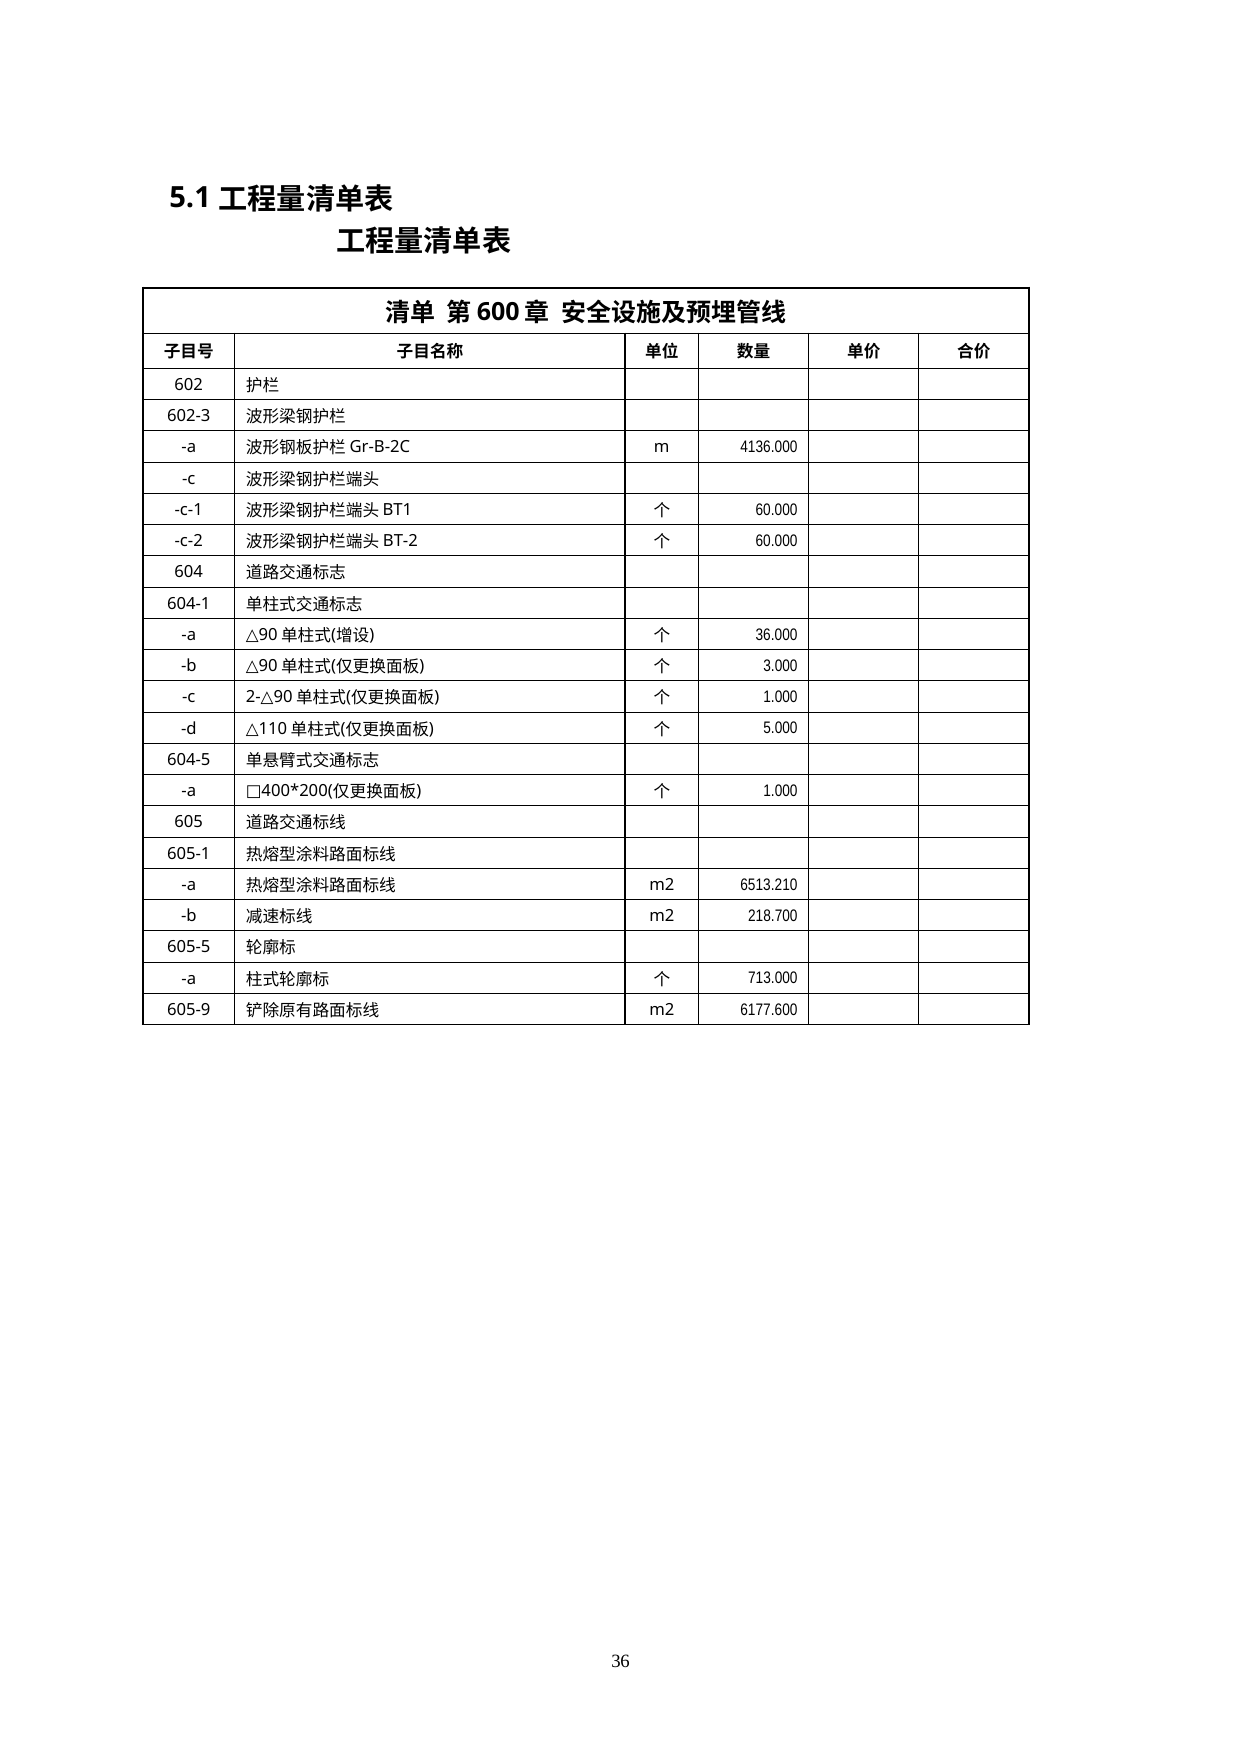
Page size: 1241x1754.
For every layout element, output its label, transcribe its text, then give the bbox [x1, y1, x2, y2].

table_cell 1.000 [699, 775, 808, 805]
table_cell 6177.600 [699, 994, 808, 1024]
table_cell 个 [626, 775, 698, 805]
table_cell □400*200(仅更换面板) [235, 775, 624, 805]
table_cell [919, 494, 1028, 524]
table_cell -b [144, 900, 234, 930]
table_cell [919, 463, 1028, 493]
table_cell [699, 556, 808, 587]
table_cell [809, 463, 918, 493]
table_cell 波形梁钢护栏端头 [235, 463, 624, 493]
table_cell -a [144, 869, 234, 899]
table_cell [919, 619, 1028, 649]
table_cell [699, 806, 808, 837]
table_cell 单位 [626, 334, 698, 368]
table_cell [699, 369, 808, 399]
table_cell [809, 525, 918, 555]
table_cell [809, 681, 918, 712]
table_cell [919, 900, 1028, 930]
table_cell 个 [626, 681, 698, 712]
table_cell -a [144, 619, 234, 649]
table_cell [809, 650, 918, 680]
table_cell 60.000 [699, 525, 808, 555]
table_cell [919, 431, 1028, 462]
table_cell -c [144, 681, 234, 712]
table_cell [699, 588, 808, 618]
table_cell [809, 838, 918, 868]
table_cell [809, 775, 918, 805]
table_cell 3.000 [699, 650, 808, 680]
table_cell 604 [144, 556, 234, 587]
table_cell 5.1 工程量清单表 工程量清单表 [143, 149, 1028, 287]
table_cell 604-5 [144, 744, 234, 774]
table_cell [919, 650, 1028, 680]
table_cell 护栏 [235, 369, 624, 399]
table_cell 波形梁钢护栏端头BT1 [235, 494, 624, 524]
table_cell [919, 588, 1028, 618]
table_cell 1.000 [699, 681, 808, 712]
table_cell 铲除原有路面标线 [235, 994, 624, 1024]
table_cell 波形钢板护栏 Gr-B-2C [235, 431, 624, 462]
table_cell △90单柱式(增设) [235, 619, 624, 649]
table_cell 单悬臂式交通标志 [235, 744, 624, 774]
table_cell [626, 838, 698, 868]
table_cell 个 [626, 713, 698, 743]
table_cell [699, 931, 808, 962]
table_cell m2 [626, 994, 698, 1024]
table_cell -b [144, 650, 234, 680]
table_cell [919, 963, 1028, 993]
table_cell [809, 588, 918, 618]
table_cell [809, 744, 918, 774]
table_cell 4136.000 [699, 431, 808, 462]
table_cell [626, 931, 698, 962]
table_cell [809, 900, 918, 930]
table_cell [809, 556, 918, 587]
table_cell [809, 494, 918, 524]
table_cell [626, 400, 698, 430]
table_cell [626, 744, 698, 774]
table_cell 60.000 [699, 494, 808, 524]
table_cell [809, 869, 918, 899]
table_cell [919, 838, 1028, 868]
table_cell 605 [144, 806, 234, 837]
table_cell 602-3 [144, 400, 234, 430]
table_cell 6513.210 [699, 869, 808, 899]
table_cell 个 [626, 494, 698, 524]
table_cell 713.000 [699, 963, 808, 993]
table_cell m2 [626, 869, 698, 899]
table_cell △90单柱式(仅更换面板) [235, 650, 624, 680]
table_cell 子目名称 [235, 334, 624, 368]
table_cell -a [144, 775, 234, 805]
table_cell 个 [626, 619, 698, 649]
table_cell 轮廓标 [235, 931, 624, 962]
table_cell 个 [626, 963, 698, 993]
table_cell 热熔型涂料路面标线 [235, 869, 624, 899]
table_cell [919, 775, 1028, 805]
table_cell 602 [144, 369, 234, 399]
table_cell -c [144, 463, 234, 493]
table_cell -d [144, 713, 234, 743]
table_cell [919, 713, 1028, 743]
table_cell -c-2 [144, 525, 234, 555]
table_cell [919, 556, 1028, 587]
table_cell 数量 [699, 334, 808, 368]
table_cell [699, 744, 808, 774]
table_cell 218.700 [699, 900, 808, 930]
table_cell [699, 400, 808, 430]
table_cell 2-△90单柱式(仅更换面板) [235, 681, 624, 712]
table_cell [809, 369, 918, 399]
table_cell m [626, 431, 698, 462]
table_cell 道路交通标志 [235, 556, 624, 587]
table_cell [809, 963, 918, 993]
table_cell -a [144, 431, 234, 462]
table_cell △110单柱式(仅更换面板) [235, 713, 624, 743]
table_cell [919, 525, 1028, 555]
table_cell 36.000 [699, 619, 808, 649]
table_cell 子目号 [144, 334, 234, 368]
table_cell [626, 588, 698, 618]
table_cell [809, 713, 918, 743]
table_cell -a [144, 963, 234, 993]
table_cell [809, 994, 918, 1024]
table_cell 605-9 [144, 994, 234, 1024]
table_cell [626, 369, 698, 399]
table_cell [919, 806, 1028, 837]
table_cell [699, 463, 808, 493]
table_cell 波形梁钢护栏 [235, 400, 624, 430]
table_cell 605-1 [144, 838, 234, 868]
table_cell [919, 681, 1028, 712]
table_cell [919, 744, 1028, 774]
table_cell m2 [626, 900, 698, 930]
table_cell 柱式轮廓标 [235, 963, 624, 993]
table_cell [809, 931, 918, 962]
table_cell 道路交通标线 [235, 806, 624, 837]
table_cell 合价 [919, 334, 1028, 368]
table_cell [626, 556, 698, 587]
table_cell 减速标线 [235, 900, 624, 930]
table_cell 波形梁钢护栏端头 BT-2 [235, 525, 624, 555]
table_cell [919, 400, 1028, 430]
table_cell 个 [626, 650, 698, 680]
table_cell [809, 619, 918, 649]
table_cell 单柱式交通标志 [235, 588, 624, 618]
table_cell 清单 第600章 安全设施及预埋管线 [144, 289, 1028, 332]
table_cell 605-5 [144, 931, 234, 962]
table_cell [626, 463, 698, 493]
table_cell [626, 806, 698, 837]
table_cell [919, 994, 1028, 1024]
table_cell [809, 400, 918, 430]
table_cell 热熔型涂料路面标线 [235, 838, 624, 868]
table_cell 单价 [809, 334, 918, 368]
table_cell [809, 806, 918, 837]
table_cell [919, 931, 1028, 962]
table_cell [919, 369, 1028, 399]
table_cell 604-1 [144, 588, 234, 618]
table_cell 个 [626, 525, 698, 555]
table_cell 5.000 [699, 713, 808, 743]
table_cell [809, 431, 918, 462]
table_cell -c-1 [144, 494, 234, 524]
table_cell [919, 869, 1028, 899]
table_cell [699, 838, 808, 868]
